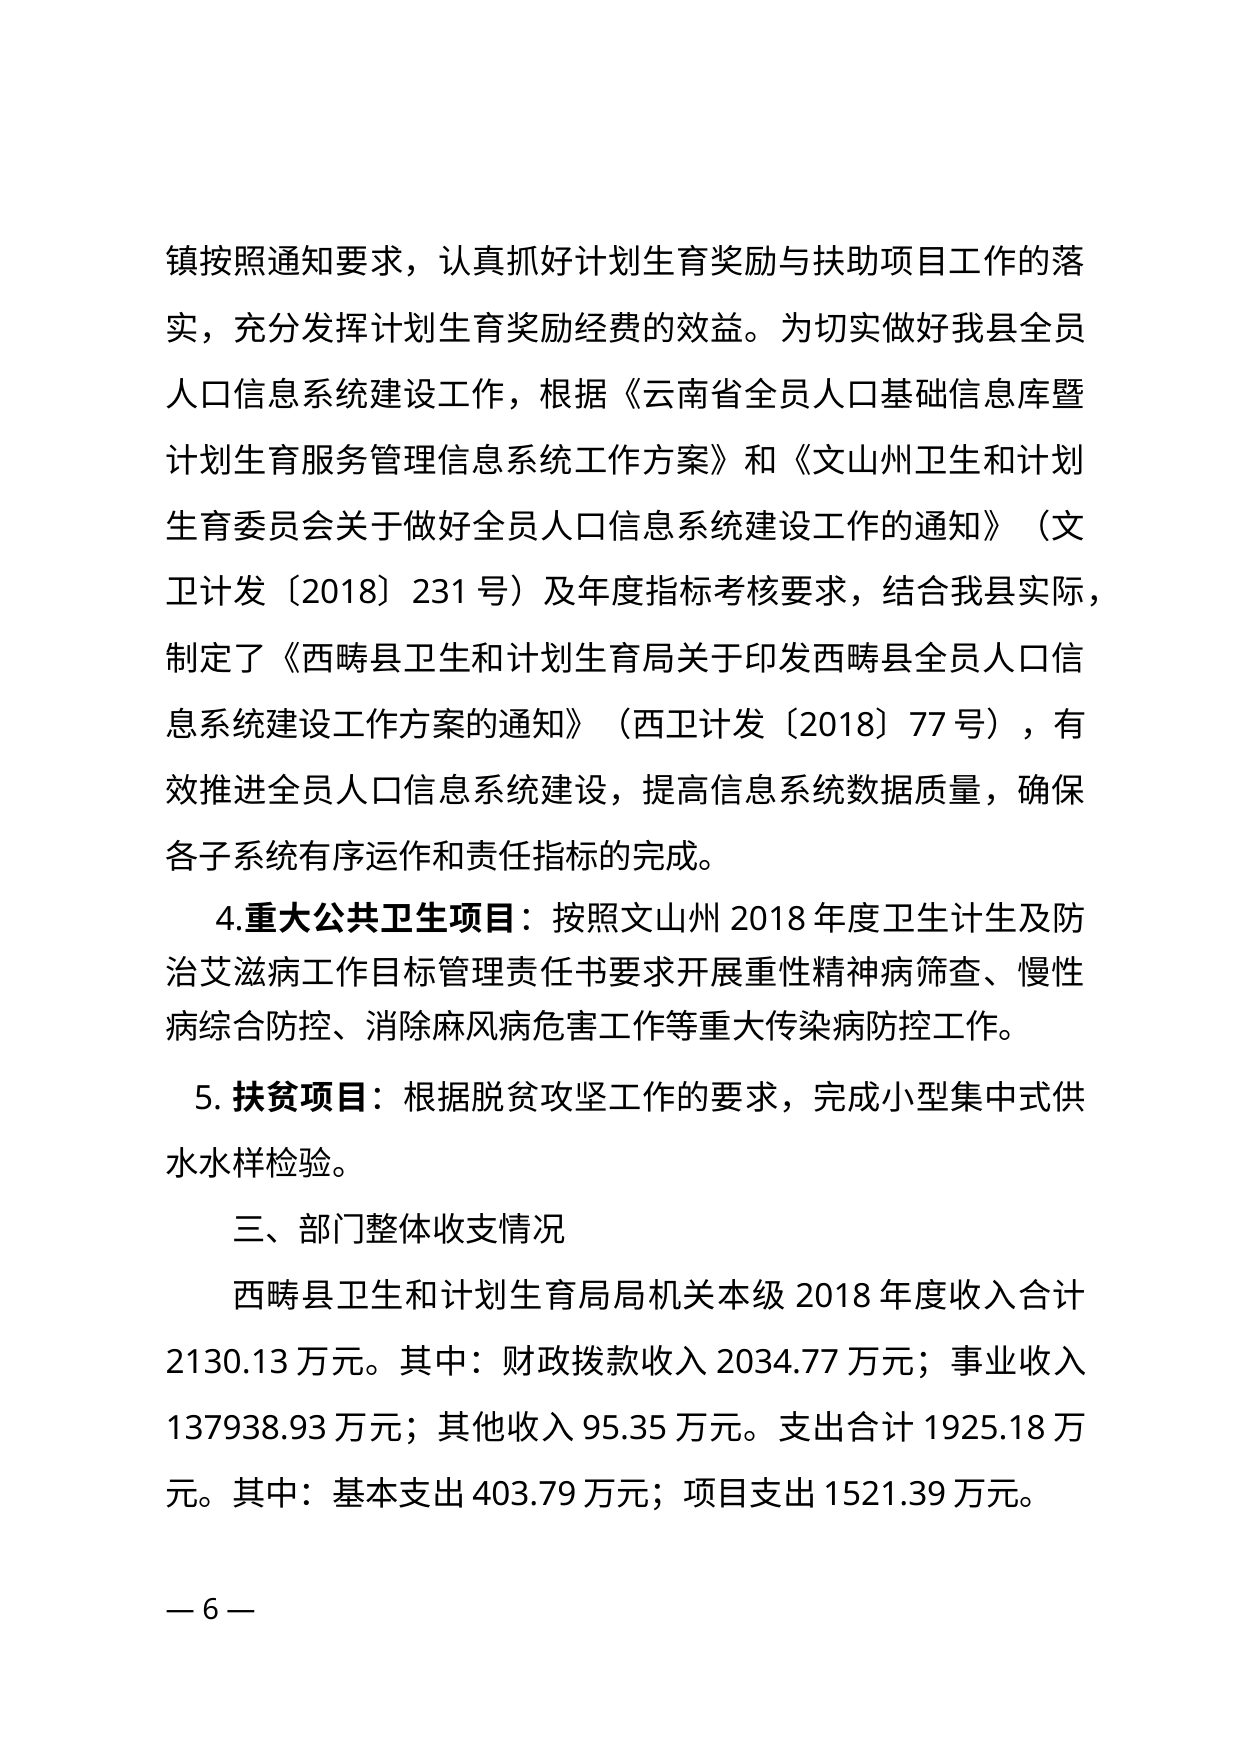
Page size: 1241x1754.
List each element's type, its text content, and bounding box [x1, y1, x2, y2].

text 西畴县卫生和计划生育局局机关本级2018年度收入合计2130.13万元。其中：财政拨款收入2034.77万元；事业收入137938.93万元；其他收入95.35万元。支出合计1925.18万元。其中：基本支出403.79万元；项目支出1521.39万元。 [165, 1260, 1087, 1524]
text 4.重大公共卫生项目：按照文山州2018年度卫生计生及防治艾滋病工作目标管理责任书要求开展重性精神病筛查、慢性病综合防控、消除麻风病危害工作等重大传染病防控工作。 [165, 887, 1087, 1049]
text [165, 226, 1087, 887]
text 三、部门整体收支情况 [165, 1194, 1087, 1260]
subtitle 5. 扶贫项目：根据脱贫攻坚工作的要求，完成小型集中式供水水样检验。 [165, 1062, 1087, 1194]
